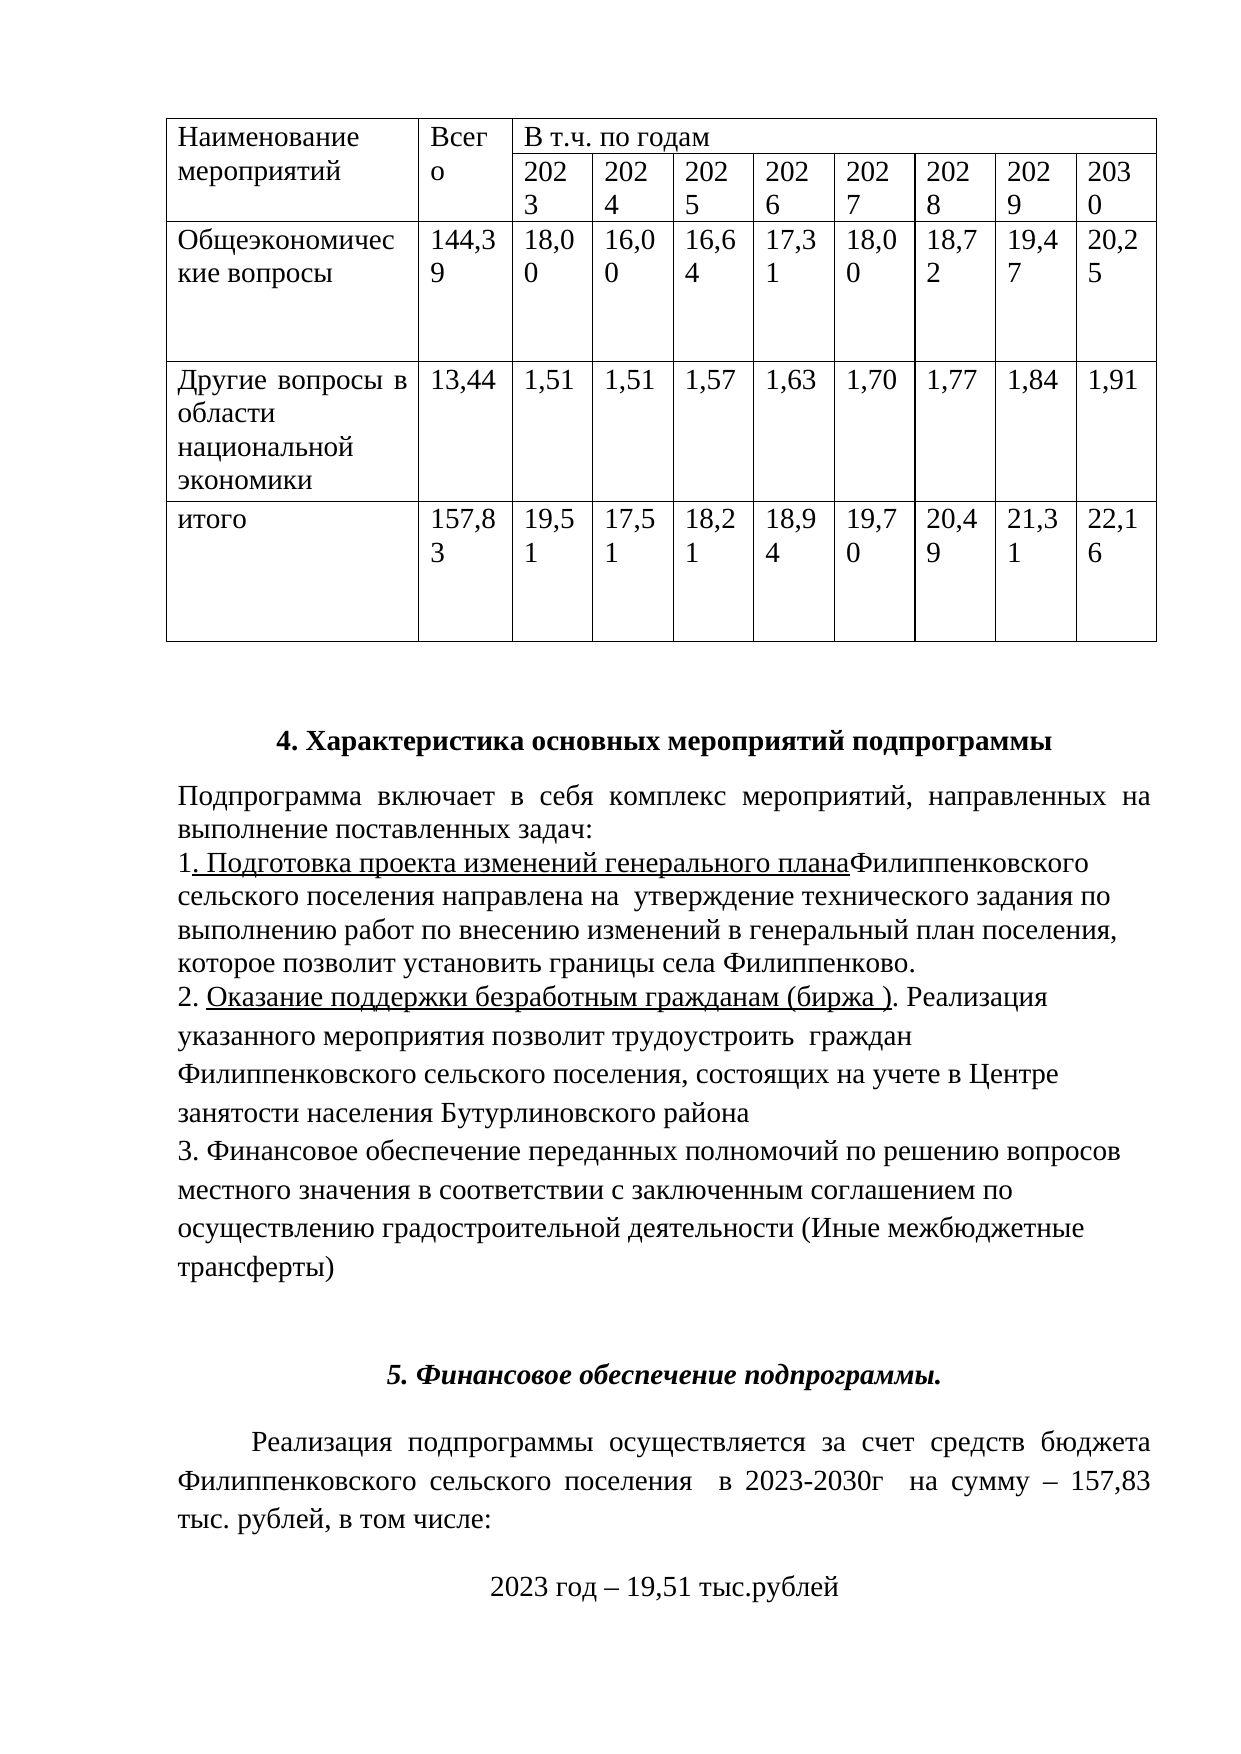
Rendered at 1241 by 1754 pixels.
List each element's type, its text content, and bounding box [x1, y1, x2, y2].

table_cell 20,25 [1077, 222, 1156, 361]
table_cell 19,70 [835, 502, 914, 641]
table_cell 2023 [513, 154, 592, 221]
text 3. Финансовое обеспечение переданных полномочий по решению вопросов местного значения в соответствии с заключенным соглашением по осуществлению градостроительной деятельности (Иные межбюджетные трансферты) [177, 1133, 1152, 1282]
text Подпрограмма включает в себя комплекс мероприятий, направленных на выполнение поставленных задач: [177, 778, 1152, 845]
text 2. Оказание поддержки безработным гражданам (биржа ). Реализация указанного мероприятия позволит трудоустроить граждан Филиппенковского сельского поселения, состоящих на учете в Центре занятости населения Бутурлиновского района [177, 979, 1152, 1128]
table_cell 18,21 [674, 502, 753, 641]
table_cell 18,00 [513, 222, 592, 361]
table_cell 20,49 [916, 502, 995, 641]
table_cell 1,57 [674, 362, 753, 501]
table_cell Другие вопросы в области национальной экономики [167, 362, 418, 501]
table_cell 18,72 [916, 222, 995, 361]
table_cell 2028 [916, 154, 995, 221]
table_cell 1,51 [513, 362, 592, 501]
table_cell 1,77 [916, 362, 995, 501]
table_header В т.ч. по годам [513, 119, 1156, 153]
table_cell 16,64 [674, 222, 753, 361]
table_cell 18,00 [835, 222, 914, 361]
table_header Всего [419, 119, 512, 221]
table_cell 1,70 [835, 362, 914, 501]
table_cell 1,91 [1077, 362, 1156, 501]
table_cell 17,31 [754, 222, 834, 361]
table_cell 13,44 [419, 362, 512, 501]
table_cell 21,31 [996, 502, 1076, 641]
text 1. Подготовка проекта изменений генерального планаФилиппенковского сельского поселения направлена на утверждение технического задания по выполнению работ по внесению изменений в генеральный план поселения, которое позволит установить границы села Филиппенково. [177, 845, 1152, 979]
table_cell 19,47 [996, 222, 1076, 361]
text Реализация подпрограммы осуществляется за счет средств бюджета Филиппенковского сельского поселения в 2023-2030г на сумму – 157,83 тыс. рублей, в том числе: [177, 1424, 1152, 1535]
table_cell 1,84 [996, 362, 1076, 501]
table_cell 2029 [996, 154, 1076, 221]
table_cell 2025 [674, 154, 753, 221]
table_cell 18,94 [754, 502, 834, 641]
table_cell 19,51 [513, 502, 592, 641]
table_cell 144,39 [419, 222, 512, 361]
table_cell 157,83 [419, 502, 512, 641]
table_cell Общеэкономические вопросы [167, 222, 418, 361]
table_cell 1,51 [593, 362, 673, 501]
table_cell 22,16 [1077, 502, 1156, 641]
table_cell 2024 [593, 154, 673, 221]
table_cell 2030 [1077, 154, 1156, 221]
text 5. Финансовое обеспечение подпрограммы. [177, 1357, 1152, 1390]
table_cell 1,63 [754, 362, 834, 501]
table_cell 17,51 [593, 502, 673, 641]
table_cell 2026 [754, 154, 834, 221]
table_cell 2027 [835, 154, 914, 221]
text 4. Характеристика основных мероприятий подпрограммы [177, 723, 1152, 757]
table_header Наименование мероприятий [167, 119, 418, 221]
table_cell 16,00 [593, 222, 673, 361]
text 2023 год – 19,51 тыс.рублей [177, 1569, 1152, 1603]
table_cell итого [167, 502, 418, 641]
